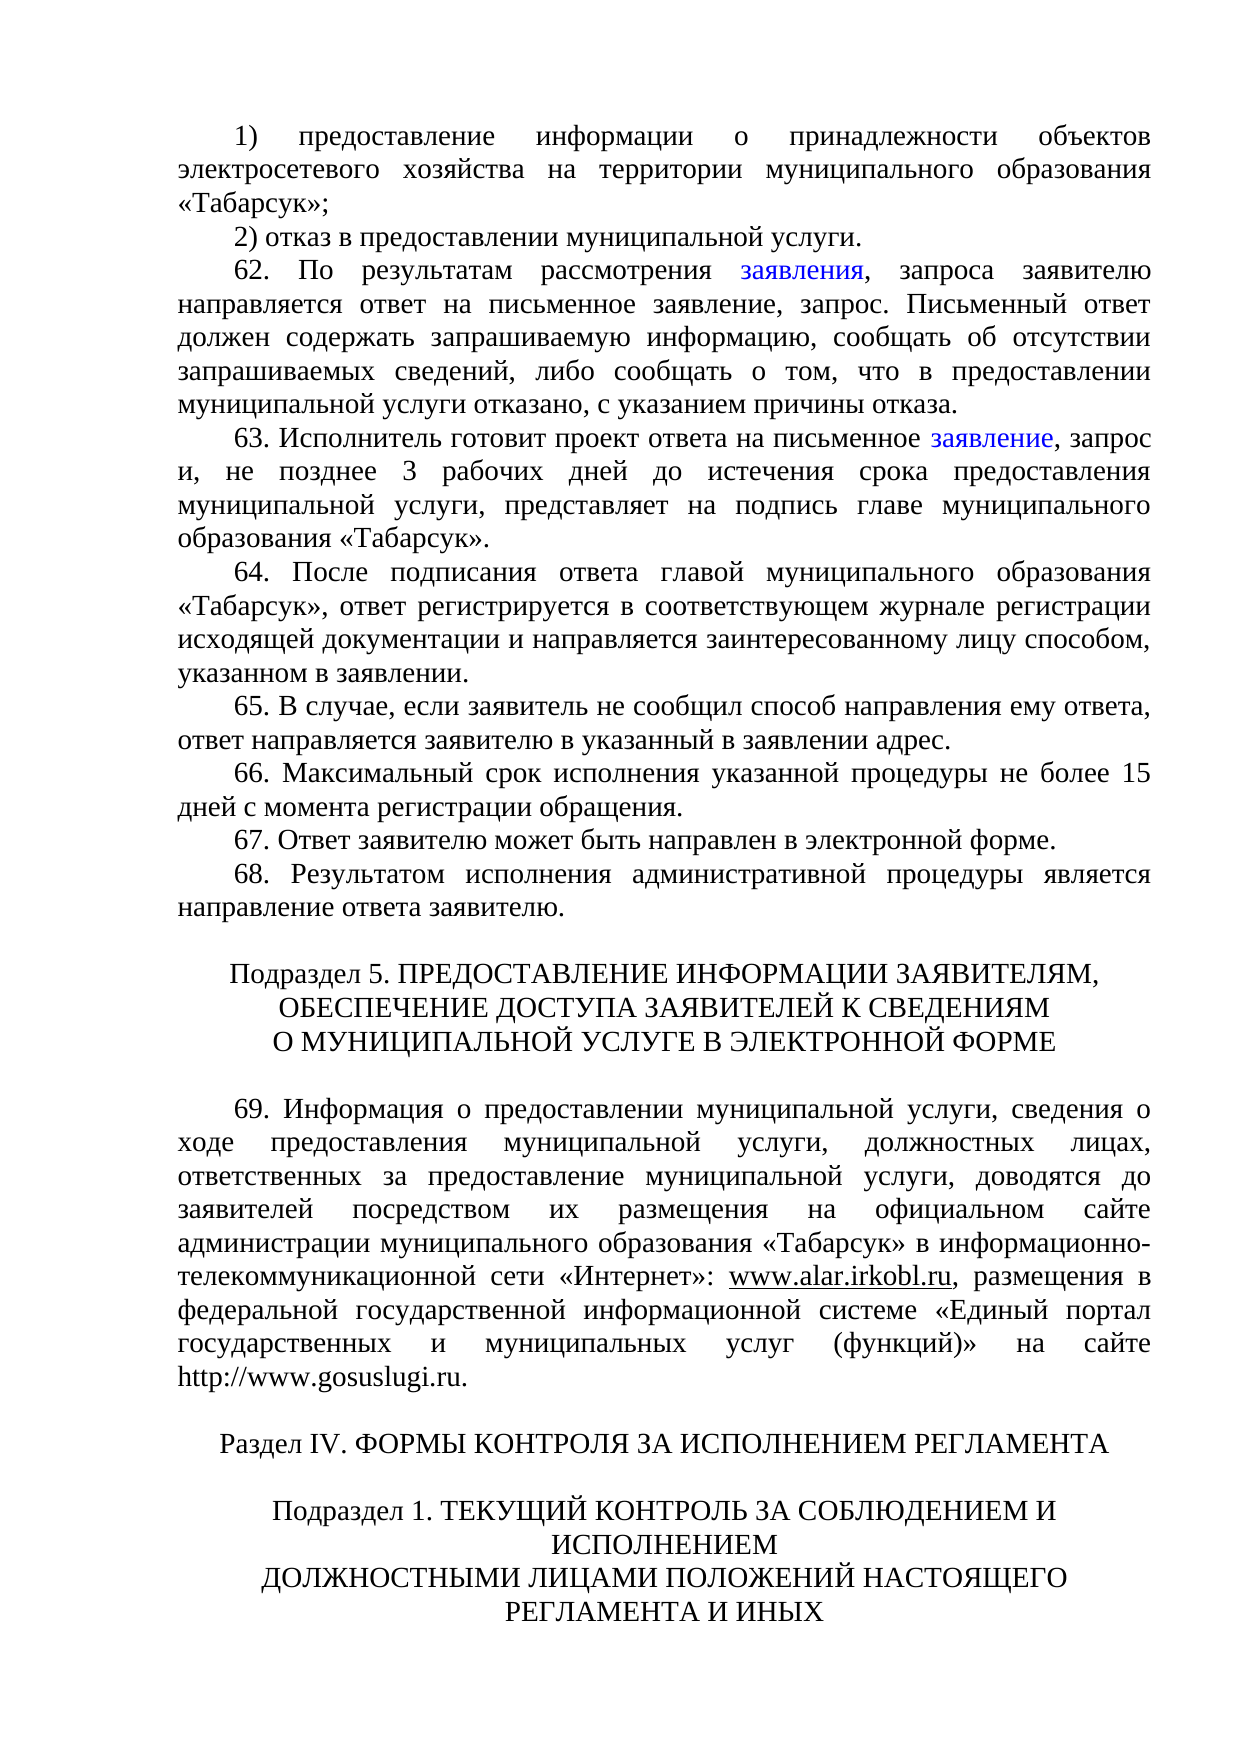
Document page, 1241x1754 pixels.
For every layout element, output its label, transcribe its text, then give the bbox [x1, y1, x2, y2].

text О МУНИЦИПАЛЬНОЙ УСЛУГЕ В ЭЛЕКТРОННОЙ ФОРМЕ [177, 1024, 1152, 1057]
text 2) отказ в предоставлении муниципальной услуги. [177, 219, 1152, 252]
text 66. Максимальный срок исполнения указанной процедуры не более 15 дней с момента регистрации обращения. [177, 755, 1152, 822]
text 62. По результатам рассмотрения заявления, запроса заявителю направляется ответ на письменное заявление, запрос. Письменный ответ должен содержать запрашиваемую информацию, сообщать об отсутствии запрашиваемых сведений, либо сообщать о том, что в предоставлении муниципальной услуги отказано, с указанием причины отказа. [177, 252, 1152, 420]
text 67. Ответ заявителю может быть направлен в электронной форме. [177, 822, 1152, 856]
text Раздел IV. ФОРМЫ КОНТРОЛЯ ЗА ИСПОЛНЕНИЕМ РЕГЛАМЕНТА [177, 1426, 1152, 1460]
text 1) предоставление информации о принадлежности объектов электросетевого хозяйства на территории муниципального образования «Табарсук»; [177, 118, 1152, 219]
text 63. Исполнитель готовит проект ответа на письменное заявление, запрос и, не позднее 3 рабочих дней до истечения срока предоставления муниципальной услуги, представляет на подпись главе муниципального образования «Табарсук». [177, 420, 1152, 554]
text 68. Результатом исполнения административной процедуры является направление ответа заявителю. [177, 856, 1152, 923]
text Подраздел 1. ТЕКУЩИЙ КОНТРОЛЬ ЗА СОБЛЮДЕНИЕМ И ИСПОЛНЕНИЕМ [177, 1493, 1152, 1560]
text 65. В случае, если заявитель не сообщил способ направления ему ответа, ответ направляется заявителю в указанный в заявлении адрес. [177, 688, 1152, 755]
text 69. Информация о предоставлении муниципальной услуги, сведения о ходе предоставления муниципальной услуги, должностных лицах, ответственных за предоставление муниципальной услуги, доводятся до заявителей посредством их размещения на официальном сайте администрации муниципального образования «Табарсук» в информационно-телекоммуникационной сети «Интернет»: www.alar.irkobl.ru, размещения в федеральной государственной информационной системе «Единый портал государственных и муниципальных услуг (функций)» на сайте http://www.gosuslugi.ru. [177, 1091, 1152, 1393]
text ДОЛЖНОСТНЫМИ ЛИЦАМИ ПОЛОЖЕНИЙ НАСТОЯЩЕГО РЕГЛАМЕНТА И ИНЫХ [177, 1560, 1152, 1627]
text 64. После подписания ответа главой муниципального образования «Табарсук», ответ регистрируется в соответствующем журнале регистрации исходящей документации и направляется заинтересованному лицу способом, указанном в заявлении. [177, 554, 1152, 688]
text ОБЕСПЕЧЕНИЕ ДОСТУПА ЗАЯВИТЕЛЕЙ К СВЕДЕНИЯМ [177, 990, 1152, 1024]
text Подраздел 5. ПРЕДОСТАВЛЕНИЕ ИНФОРМАЦИИ ЗАЯВИТЕЛЯМ, [177, 957, 1152, 990]
